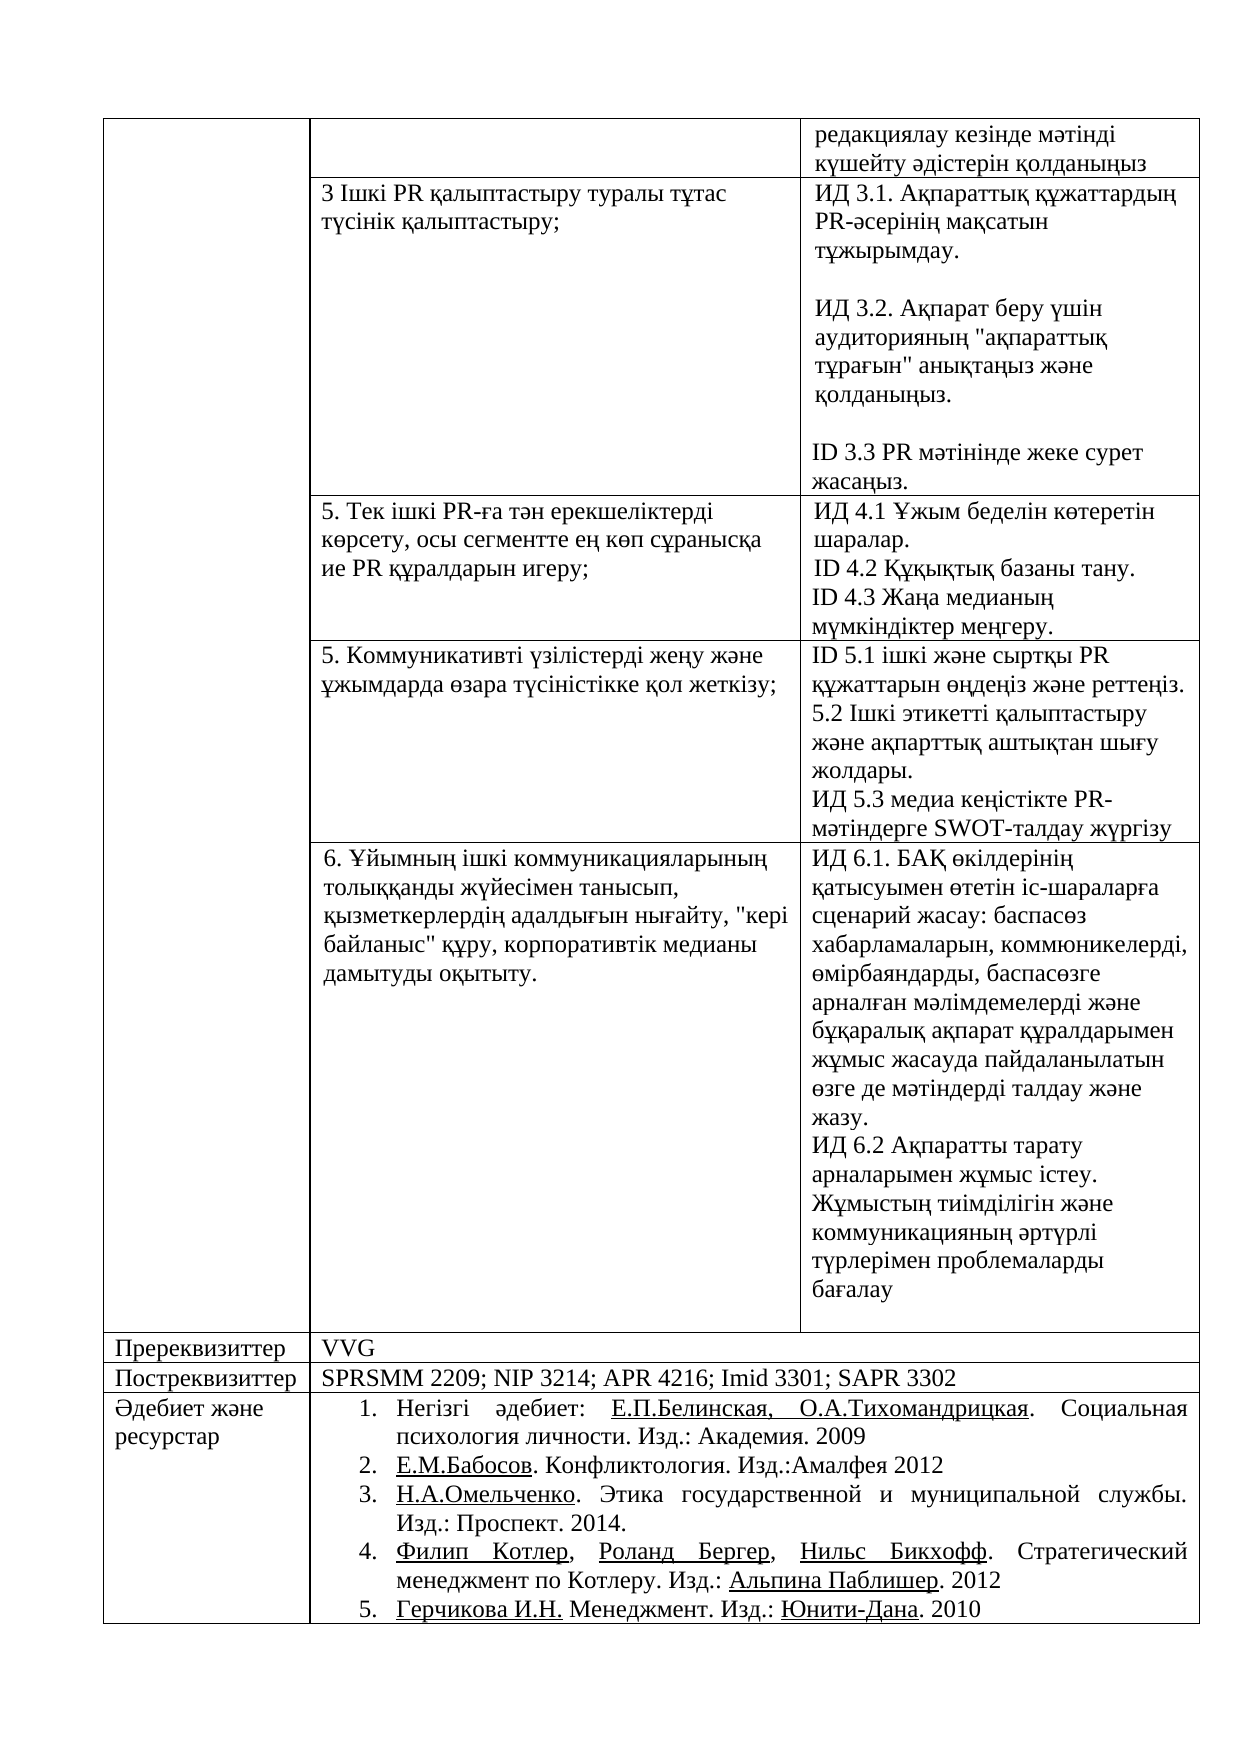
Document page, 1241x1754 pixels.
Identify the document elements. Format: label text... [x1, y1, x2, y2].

table_cell ИД 6.1. БАҚ өкілдерінің қатысуымен өтетін іс-шараларға сценарий жасау: баспасөз хабарламаларын, коммюникелерді, өмірбаяндарды, баспасөзге арналған мәлімдемелерді және бұқаралық ақпарат құралдарымен жұмыс жасауда пайдаланылатын өзге де мәтіндерді талдау және жазу. ИД 6.2 Ақпаратты тарату арналарымен жұмыс істеу. Жұмыстың тиімділігін және коммуникацияның әртүрлі түрлерімен проблемаларды бағалау [801, 843, 1199, 1332]
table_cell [104, 1393, 309, 1623]
table_cell 6. Ұйымның ішкі коммуникацияларының толыққанды жүйесімен танысып, қызметкерлердің адалдығын нығайту, "кері байланыс" құру, корпоративтік медианы дамытуды оқытыту. [311, 843, 800, 1332]
table_cell 3 Ішкі PR қалыптастыру туралы тұтас түсінік қалыптастыру; [311, 178, 800, 495]
table_cell ID 5.1 ішкі және сыртқы PR құжаттарын өңдеңіз және реттеңіз. 5.2 Ішкі этикетті қалыптастыру және ақпарттық аштықтан шығу жолдары. ИД 5.3 медиа кеңістікте PR-мәтіндерге SWOT-талдау жүргізу [913, 641, 1199, 842]
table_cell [311, 1393, 1199, 1623]
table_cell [801, 119, 1199, 177]
table_cell Постреквизиттер [104, 1363, 309, 1392]
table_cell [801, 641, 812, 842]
table_cell 5. Коммуникативті үзілістерді жеңу және ұжымдарда өзара түсіністікке қол жеткізу; [311, 641, 800, 842]
table_cell SPRSMM 2209; NIP 3214; APR 4216; Imid 3301; SAPR 3302 [311, 1363, 1199, 1392]
table_cell Пререквизиттер [104, 1333, 309, 1362]
table_cell VVG [311, 1333, 1199, 1362]
table_cell ИД 4.1 Ұжым беделін көтеретін шаралар. ID 4.2 Құқықтық базаны тану. ID 4.3 Жаңа медианың мүмкіндіктер меңгеру. [801, 496, 1199, 639]
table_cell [311, 119, 800, 177]
table_cell 5. Тек ішкі PR-ға тән ерекшеліктерді көрсету, осы сегментте ең көп сұранысқа ие PR құралдарын игеру; [311, 496, 800, 639]
table_cell ИД 3.1. Ақпараттық құжаттардың PR-әсерінің мақсатын тұжырымдау. ИД 3.2. Ақпарат беру үшін аудиторияның "ақпараттық тұрағын" анықтаңыз және қолданыңыз. ID 3.3 PR мәтінінде жеке сурет жасаңыз. [801, 178, 1199, 495]
